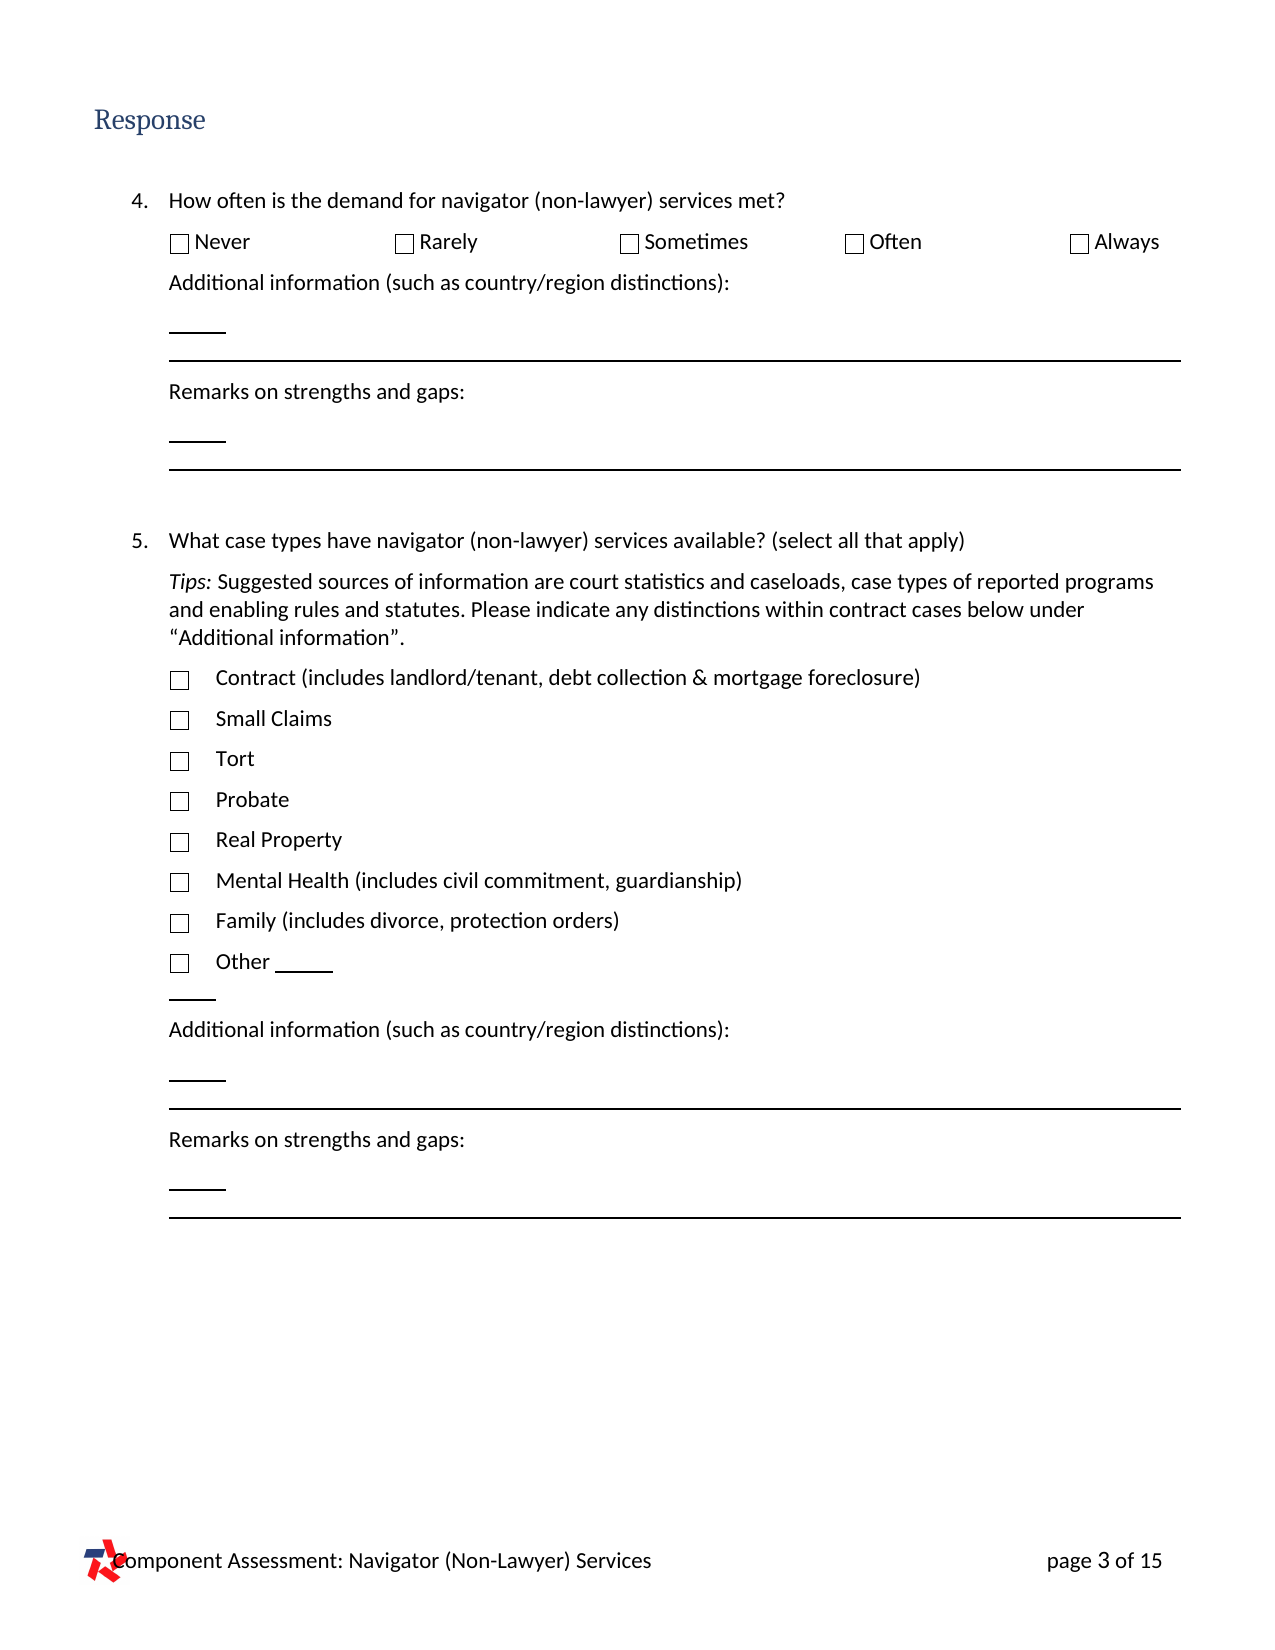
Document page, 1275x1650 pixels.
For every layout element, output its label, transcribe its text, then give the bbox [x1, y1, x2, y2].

list Remarks on strengths and gaps: [169, 377, 1181, 405]
list Other [169, 947, 1181, 1003]
text Never Rarely Sometimes Often Always [94, 227, 1181, 255]
text Probate [169, 785, 1181, 813]
list Remarks on strengths and gaps: [169, 1125, 1181, 1153]
list Additional information (such as country/region distinctions): [169, 1016, 1181, 1044]
text Response [94, 103, 1181, 137]
picture [79, 1536, 131, 1585]
text Contract (includes landlord/tenant, debt collection & mortgage foreclosure) [169, 663, 1181, 691]
list Additional information (such as country/region distinctions): [169, 268, 1181, 296]
list How often is the demand for navigator (non-lawyer) services met? [131, 187, 1181, 215]
text Small Claims [169, 704, 1181, 732]
text Family (includes divorce, protection orders) [169, 907, 1181, 934]
text Tort [169, 744, 1181, 772]
list What case types have navigator (non-lawyer) services available? (select all that apply) [131, 526, 1181, 554]
text Mental Health (includes civil commitment, guardianship) [169, 866, 1181, 894]
text Real Property [169, 826, 1181, 853]
list Tips: Suggested sources of information are court statistics and caseloads, case types of reported programs and enabling rules and statutes. Please indicate any distinctions within contract cases below under “Additional information”. [169, 567, 1181, 651]
